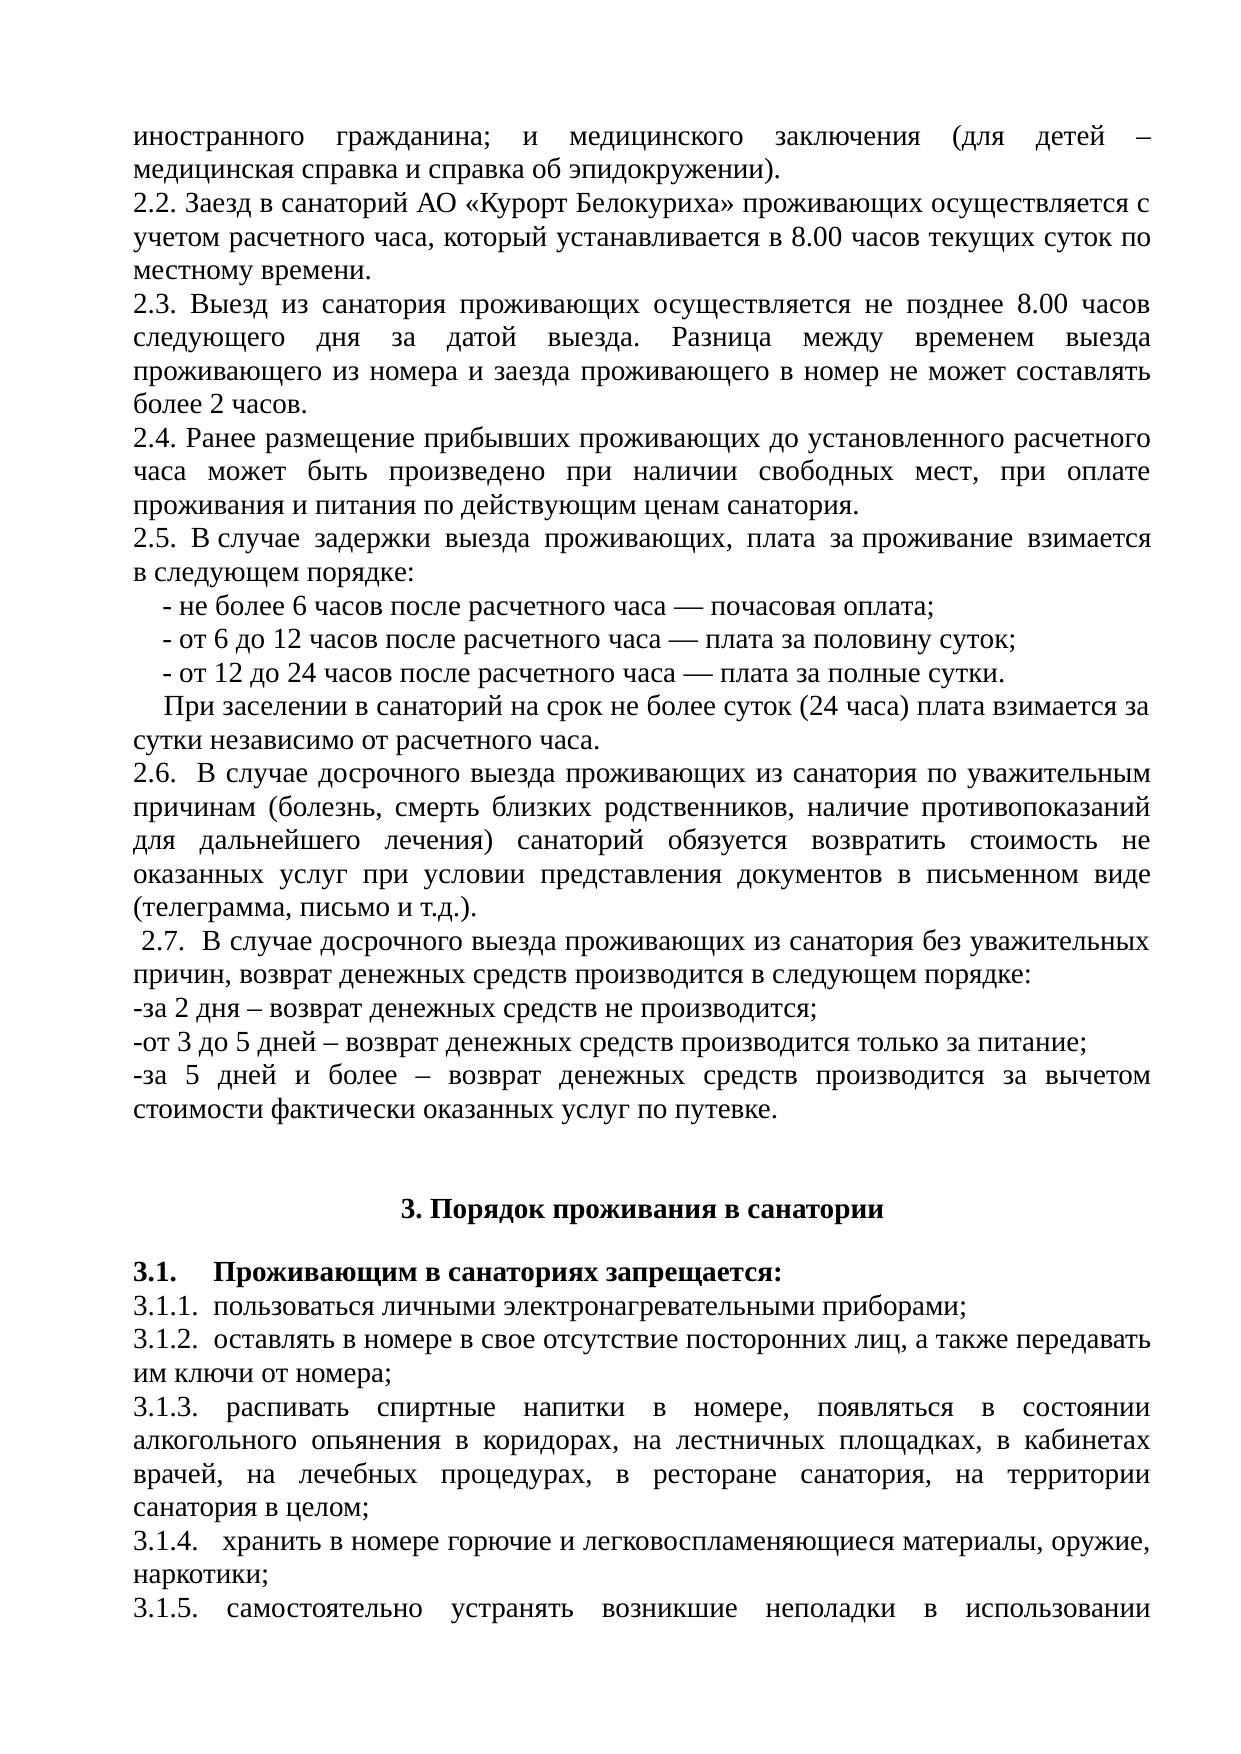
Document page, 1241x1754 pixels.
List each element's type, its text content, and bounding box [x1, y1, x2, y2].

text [133, 1590, 1152, 1623]
text 3. Порядок проживания в санатории [133, 1191, 1152, 1225]
text 3.1.2. оставлять в номере в свое отсутствие посторонних лиц, а также передавать им ключи от номера; [133, 1322, 1152, 1389]
text 3.1.1. пользоваться личными электронагревательными приборами; [133, 1288, 1152, 1322]
text 3.1.4. хранить в номере горючие и легковоспламеняющиеся материалы, оружие, наркотики; [133, 1523, 1152, 1590]
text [133, 118, 1152, 185]
text 3.1.3. распивать спиртные напитки в номере, появляться в состоянии алкогольного опьянения в коридорах, на лестничных площадках, в кабинетах врачей, на лечебных процедурах, в ресторане санатория, на территории санатория в целом; [133, 1389, 1152, 1523]
text -от 3 до 5 дней – возврат денежных средств производится только за питание; [133, 1024, 1152, 1057]
text - от 6 до 12 часов после расчетного часа — плата за половину суток; [133, 621, 1152, 655]
text 2.5. В случае задержки выезда проживающих, плата за проживание взимается в следующем порядке: [133, 521, 1152, 588]
text - не более 6 часов после расчетного часа — почасовая оплата; [133, 588, 1152, 621]
text 2.4. Ранее размещение прибывших проживающих до установленного расчетного часа может быть произведено при наличии свободных мест, при оплате проживания и питания по действующим ценам санатория. [133, 420, 1152, 521]
text -за 5 дней и более – возврат денежных средств производится за вычетом стоимости фактически оказанных услуг по путевке. [133, 1057, 1152, 1124]
text 2.3. Выезд из санатория проживающих осуществляется не позднее 8.00 часов следующего дня за датой выезда. Разница между временем выезда проживающего из номера и заезда проживающего в номер не может составлять более 2 часов. [133, 286, 1152, 420]
text - от 12 до 24 часов после расчетного часа — плата за полные сутки. [133, 655, 1152, 688]
text 2.6. В случае досрочного выезда проживающих из санатория по уважительным причинам (болезнь, смерть близких родственников, наличие противопоказаний для дальнейшего лечения) санаторий обязуется возвратить стоимость не оказанных услуг при условии представления документов в письменном виде (телеграмма, письмо и т.д.). [133, 755, 1152, 923]
text 2.2. Заезд в санаторий АО «Курорт Белокуриха» проживающих осуществляется с учетом расчетного часа, который устанавливается в 8.00 часов текущих суток по местному времени. [133, 185, 1152, 286]
text -за 2 дня – возврат денежных средств не производится; [133, 990, 1152, 1024]
text 2.7. В случае досрочного выезда проживающих из санатория без уважительных причин, возврат денежных средств производится в следующем порядке: [133, 923, 1152, 990]
text 3.1. Проживающим в санаториях запрещается: [133, 1254, 1152, 1288]
text При заселении в санаторий на срок не более суток (24 часа) плата взимается за сутки независимо от расчетного часа. [118, 688, 1152, 755]
